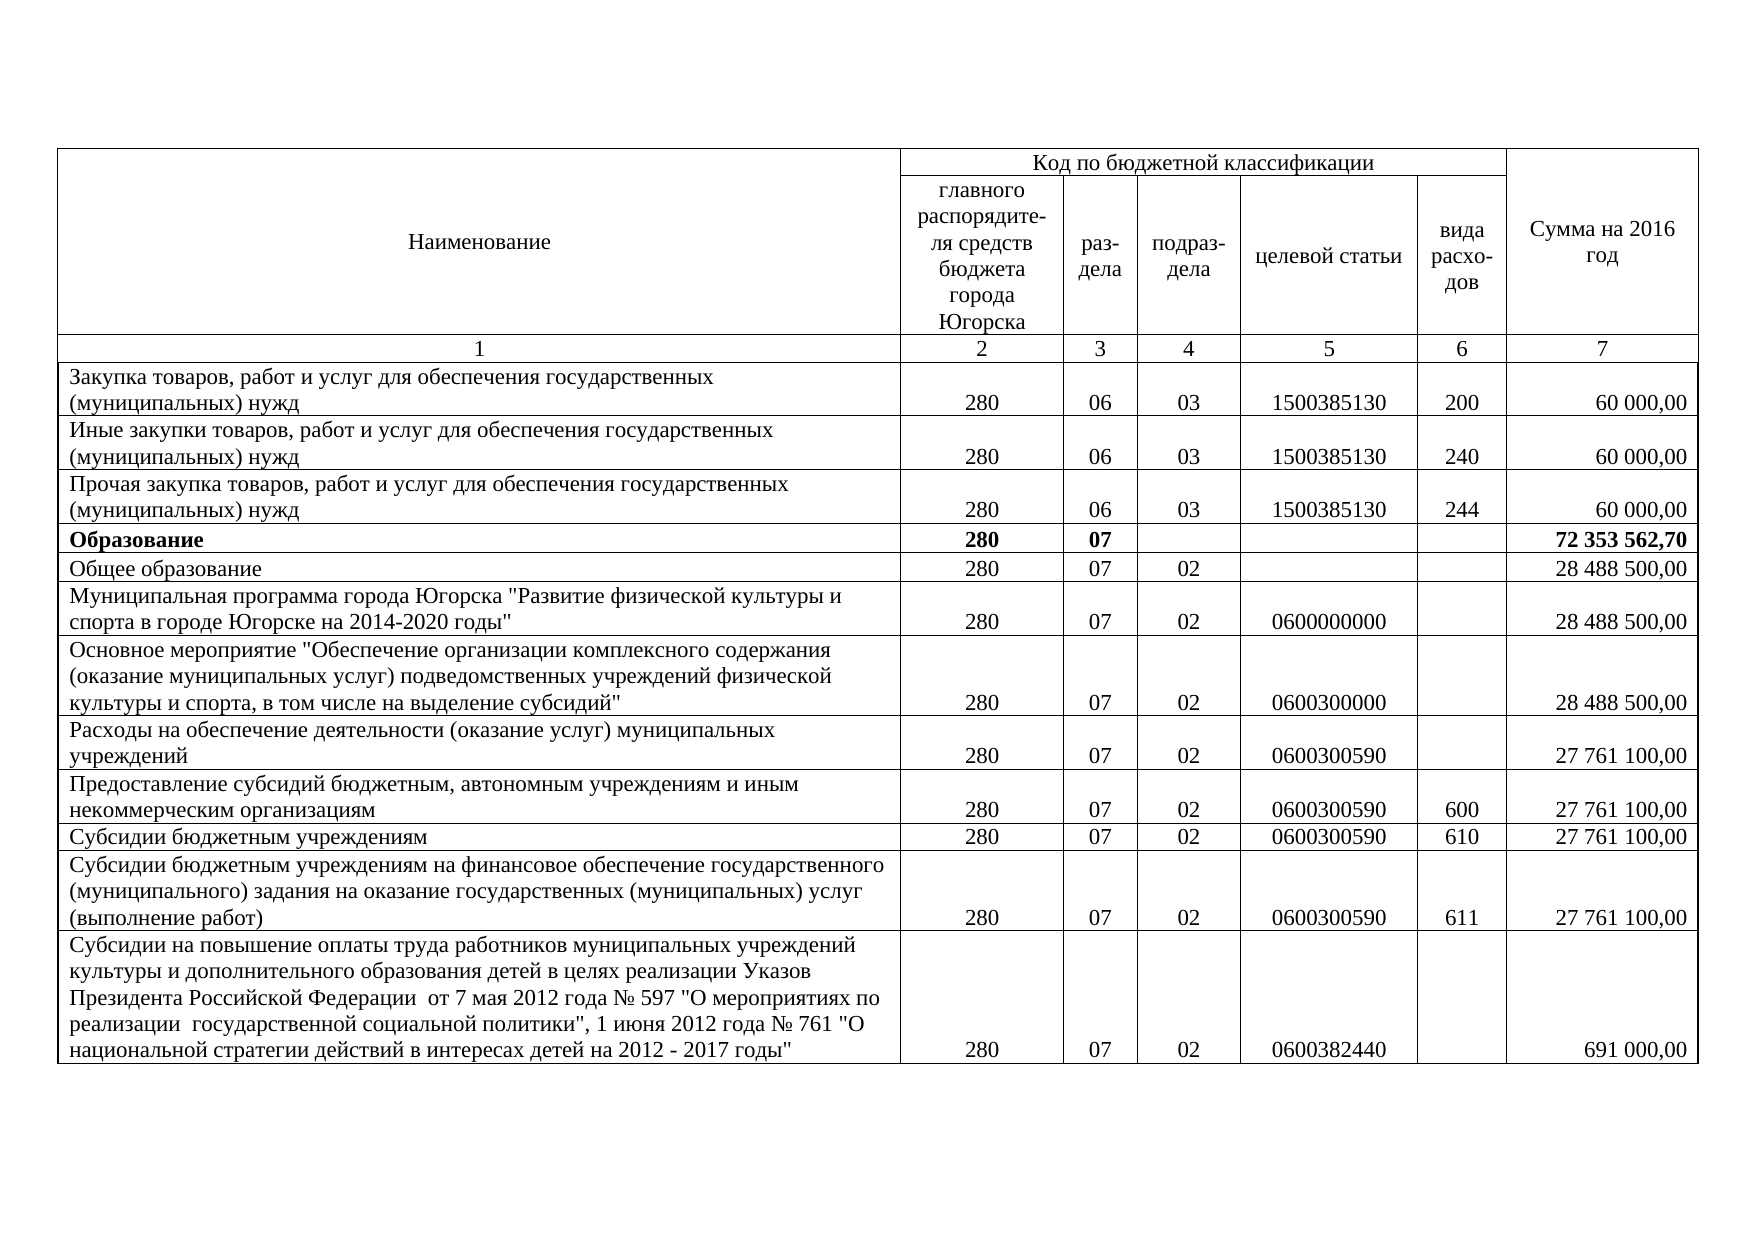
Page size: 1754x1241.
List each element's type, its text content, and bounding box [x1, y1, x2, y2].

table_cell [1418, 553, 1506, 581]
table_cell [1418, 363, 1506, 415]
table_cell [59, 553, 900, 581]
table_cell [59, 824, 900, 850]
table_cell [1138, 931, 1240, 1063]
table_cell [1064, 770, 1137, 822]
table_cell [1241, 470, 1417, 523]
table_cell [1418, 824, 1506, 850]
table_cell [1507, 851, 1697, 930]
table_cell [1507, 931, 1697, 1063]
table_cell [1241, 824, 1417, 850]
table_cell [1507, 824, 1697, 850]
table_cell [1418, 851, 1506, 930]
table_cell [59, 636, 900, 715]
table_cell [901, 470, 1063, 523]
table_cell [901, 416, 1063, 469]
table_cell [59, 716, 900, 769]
table_header Код по бюджетной классификации [901, 149, 1506, 175]
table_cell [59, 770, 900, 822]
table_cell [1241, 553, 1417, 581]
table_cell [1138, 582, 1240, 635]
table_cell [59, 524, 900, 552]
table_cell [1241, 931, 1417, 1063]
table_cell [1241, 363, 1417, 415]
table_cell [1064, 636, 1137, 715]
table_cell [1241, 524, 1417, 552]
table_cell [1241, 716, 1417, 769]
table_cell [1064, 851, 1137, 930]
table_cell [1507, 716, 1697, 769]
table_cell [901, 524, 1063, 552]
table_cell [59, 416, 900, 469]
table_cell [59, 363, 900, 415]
table_cell 6 [1418, 335, 1506, 362]
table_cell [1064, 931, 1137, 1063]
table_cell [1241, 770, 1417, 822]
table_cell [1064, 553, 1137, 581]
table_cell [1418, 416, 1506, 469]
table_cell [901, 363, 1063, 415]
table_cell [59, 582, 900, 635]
table_cell 2 [901, 335, 1063, 362]
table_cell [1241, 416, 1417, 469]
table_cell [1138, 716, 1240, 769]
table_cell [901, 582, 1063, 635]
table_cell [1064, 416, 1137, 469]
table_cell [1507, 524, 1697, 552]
table_cell 5 [1241, 335, 1417, 362]
table_cell вида расхо-дов [1418, 176, 1506, 334]
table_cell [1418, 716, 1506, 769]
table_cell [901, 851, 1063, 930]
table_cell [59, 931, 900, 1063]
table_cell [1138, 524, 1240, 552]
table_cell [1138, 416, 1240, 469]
table_cell целевой статьи [1241, 176, 1417, 334]
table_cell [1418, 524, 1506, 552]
table_header Наименование [58, 149, 900, 334]
table_cell главного распорядите-ля средств бюджета города Югорска [901, 176, 1063, 334]
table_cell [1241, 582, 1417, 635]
table_header Сумма на 2016 год [1507, 149, 1698, 334]
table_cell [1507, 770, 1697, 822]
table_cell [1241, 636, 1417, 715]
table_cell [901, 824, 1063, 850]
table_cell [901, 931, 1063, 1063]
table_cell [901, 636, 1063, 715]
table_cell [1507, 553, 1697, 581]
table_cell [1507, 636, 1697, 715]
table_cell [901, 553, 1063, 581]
table_cell 3 [1064, 335, 1137, 362]
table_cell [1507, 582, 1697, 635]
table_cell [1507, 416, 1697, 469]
table_cell 1 [58, 335, 900, 362]
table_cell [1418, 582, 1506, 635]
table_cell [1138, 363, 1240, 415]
table_cell подраз-дела [1138, 176, 1240, 334]
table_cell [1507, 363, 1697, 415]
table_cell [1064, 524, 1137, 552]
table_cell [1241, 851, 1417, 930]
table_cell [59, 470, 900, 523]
table_cell раз-дела [1064, 176, 1137, 334]
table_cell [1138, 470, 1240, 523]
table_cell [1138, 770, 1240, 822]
table_cell 4 [1138, 335, 1240, 362]
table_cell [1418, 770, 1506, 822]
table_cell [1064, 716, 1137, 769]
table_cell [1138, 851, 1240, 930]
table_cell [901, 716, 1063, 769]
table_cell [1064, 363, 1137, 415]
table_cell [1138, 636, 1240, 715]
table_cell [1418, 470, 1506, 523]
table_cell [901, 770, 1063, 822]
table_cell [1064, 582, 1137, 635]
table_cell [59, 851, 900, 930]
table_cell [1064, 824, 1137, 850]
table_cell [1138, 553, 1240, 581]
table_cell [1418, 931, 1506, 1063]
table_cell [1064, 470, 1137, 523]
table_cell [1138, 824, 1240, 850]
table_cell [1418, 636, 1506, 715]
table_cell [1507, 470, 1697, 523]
table_cell 7 [1507, 335, 1698, 362]
